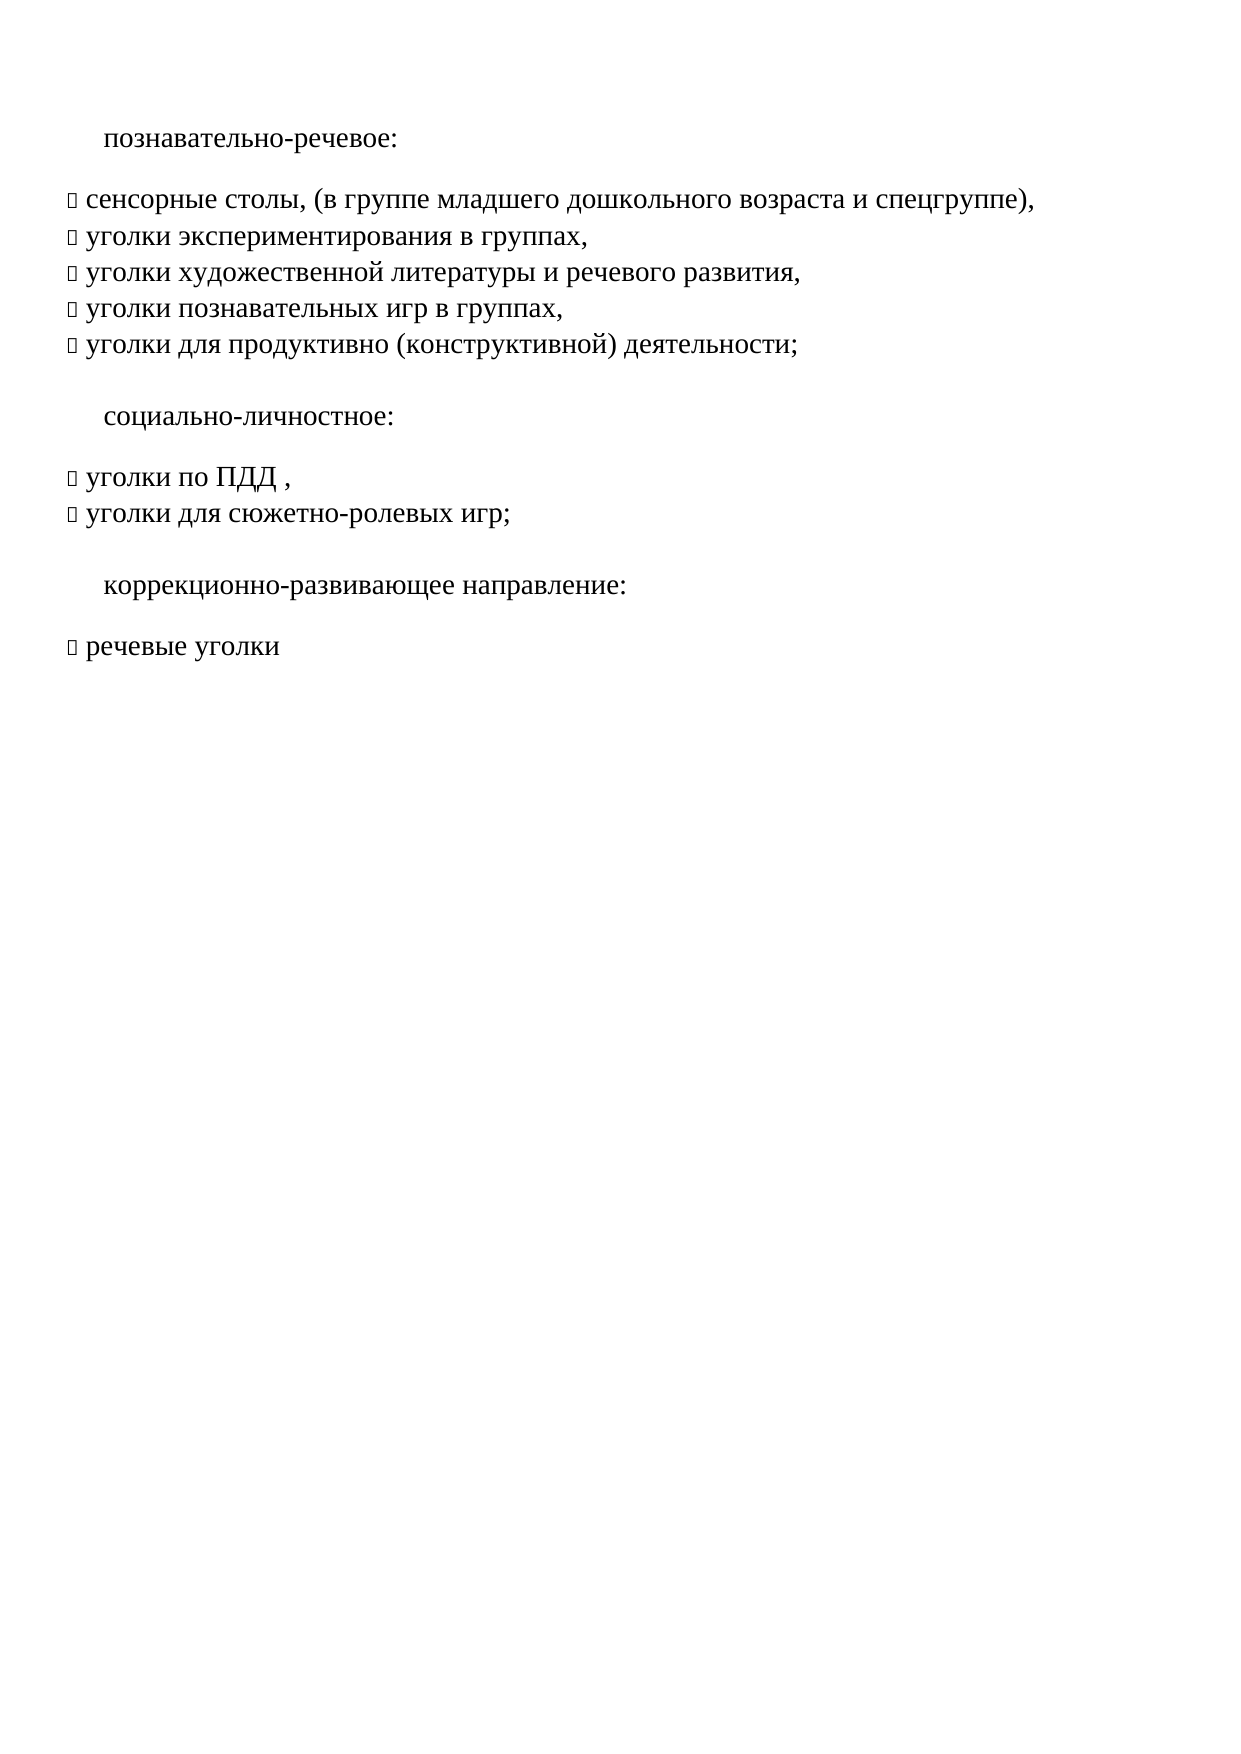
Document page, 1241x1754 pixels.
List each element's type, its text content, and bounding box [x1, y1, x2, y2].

text  уголки художественной литературы и речевого развития, [66, 251, 1152, 287]
text познавательно-речевое: [103, 118, 1152, 154]
text  уголки познавательных игр в группах, [66, 287, 1152, 323]
text  речевые уголки [66, 626, 1152, 662]
text  сенсорные столы, (в группе младшего дошкольного возраста и спецгруппе), [66, 179, 1152, 215]
text  уголки для продуктивно (конструктивной) деятельности; [66, 323, 1152, 359]
text  уголки для сюжетно-ролевых игр; [66, 492, 1152, 528]
text социально-личностное: [103, 395, 1152, 431]
text коррекционно-развивающее направление: [103, 564, 1152, 601]
text  уголки по ПДД , [66, 456, 1152, 492]
text  уголки экспериментирования в группах, [66, 215, 1152, 251]
